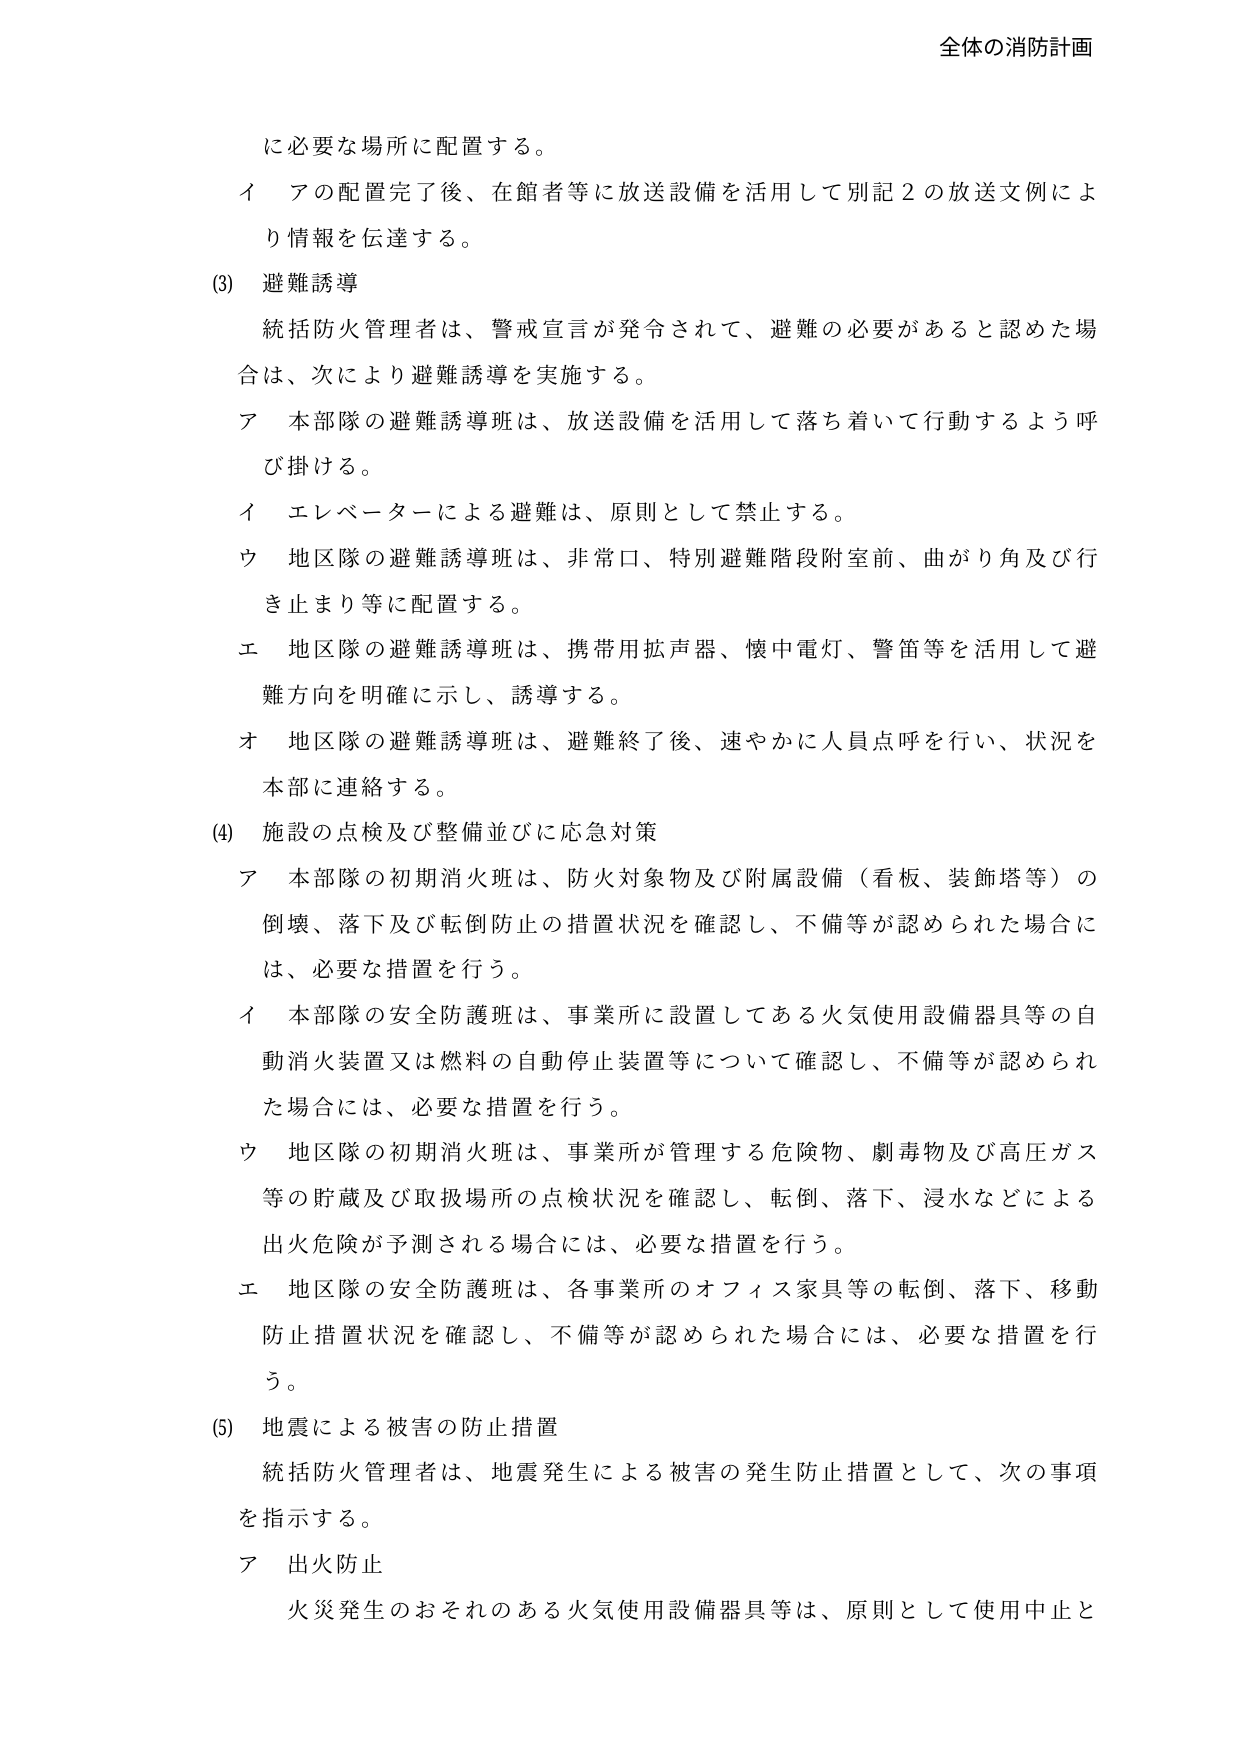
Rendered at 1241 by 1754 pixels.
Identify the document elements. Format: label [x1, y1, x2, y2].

table_header [163, 123, 1101, 1631]
